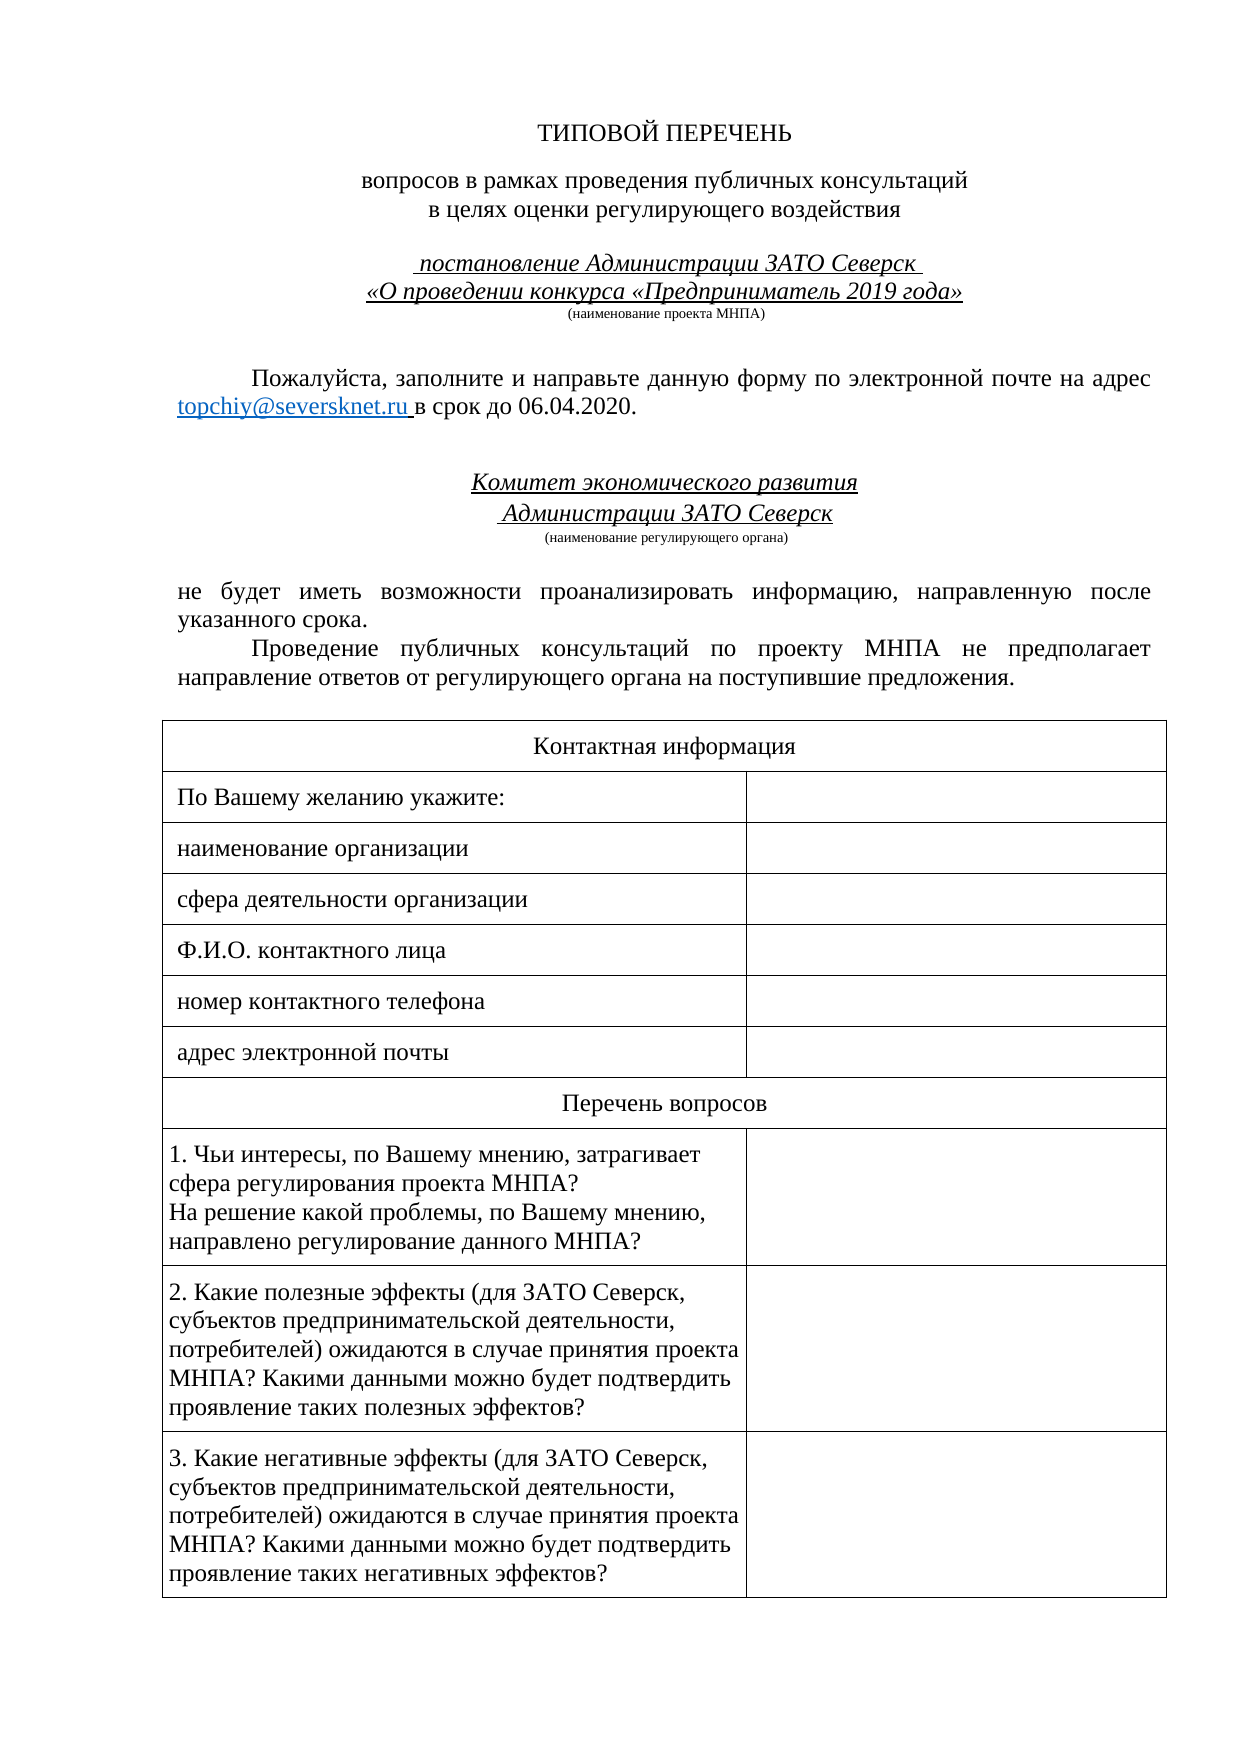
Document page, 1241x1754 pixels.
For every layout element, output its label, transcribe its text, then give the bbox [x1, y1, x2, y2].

table_cell адрес электронной почты [163, 1027, 746, 1077]
text Проведение публичных консультаций по проекту МНПА не предполагает направление ответов от регулирующего органа на поступившие предложения. [177, 633, 1152, 691]
table_cell [747, 1266, 1166, 1431]
table_cell [747, 874, 1166, 924]
text постановление Администрации ЗАТО Северск [177, 248, 1152, 276]
text Комитет экономического развития [177, 467, 1152, 496]
table_cell 2. Какие полезные эффекты (для ЗАТО Северск, субъектов предпринимательской деятельности, потребителей) ожидаются в случае принятия проекта МНПА? Какими данными можно будет подтвердить проявление таких полезных эффектов? [163, 1266, 746, 1431]
table_cell Перечень вопросов [163, 1078, 1166, 1128]
table_header Контактная информация [163, 721, 1166, 771]
table_cell Ф.И.О. контактного лица [163, 925, 746, 975]
text не будет иметь возможности проанализировать информацию, направленную после указанного срока. [177, 576, 1152, 633]
table_cell сфера деятельности организации [163, 874, 746, 924]
table_cell [747, 772, 1166, 822]
table_cell 1. Чьи интересы, по Вашему мнению, затрагивает сфера регулирования проекта МНПА? На решение какой проблемы, по Вашему мнению, направлено регулирование данного МНПА? [163, 1129, 746, 1265]
table_cell [747, 1129, 1166, 1265]
text (наименование проекта МНПА) [177, 305, 1152, 334]
text ТИПОВОЙ ПЕРЕЧЕНЬ [177, 118, 1152, 147]
text (наименование регулирующего органа) [177, 529, 1152, 557]
table_cell номер контактного телефона [163, 976, 746, 1026]
text вопросов в рамках проведения публичных консультаций [177, 165, 1152, 194]
text Администрации ЗАТО Северск [177, 498, 1152, 527]
table_cell [747, 976, 1166, 1026]
text в целях оценки регулирующего воздействия [177, 194, 1152, 223]
table_cell По Вашему желанию укажите: [163, 772, 746, 822]
table_cell наименование организации [163, 823, 746, 873]
text «О проведении конкурса «Предприниматель 2019 года» [177, 276, 1152, 305]
table_cell [747, 1432, 1166, 1597]
table_cell [747, 1027, 1166, 1077]
table_cell [747, 823, 1166, 873]
table_cell 3. Какие негативные эффекты (для ЗАТО Северск, субъектов предпринимательской деятельности, потребителей) ожидаются в случае принятия проекта МНПА? Какими данными можно будет подтвердить проявление таких негативных эффектов? [163, 1432, 746, 1597]
text Пожалуйста, заполните и направьте данную форму по электронной почте на адрес topchiy@seversknet.ru в срок до 06.04.2020. [177, 363, 1152, 420]
table_cell [747, 925, 1166, 975]
